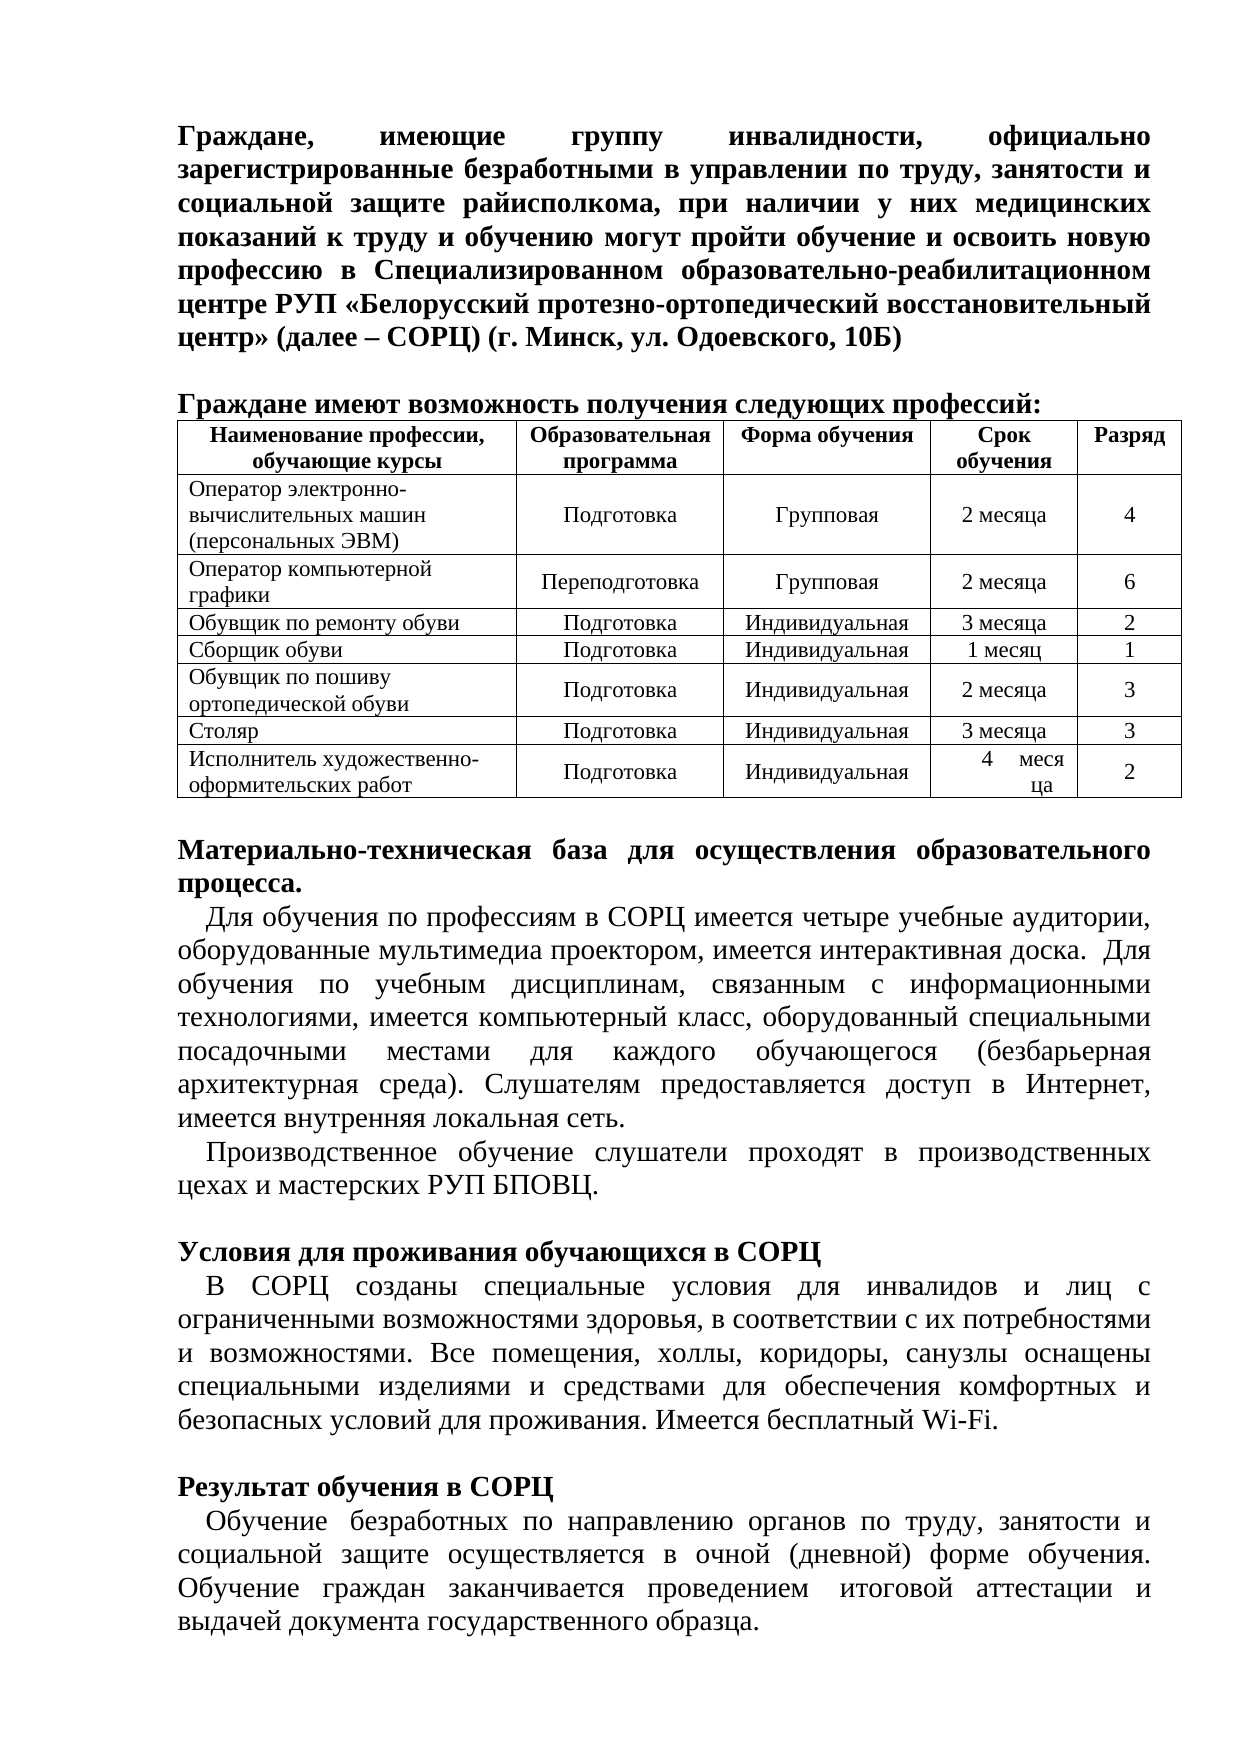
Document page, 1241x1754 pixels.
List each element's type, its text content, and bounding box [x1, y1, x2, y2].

table_cell 2 месяца [931, 555, 1077, 608]
list Условия для проживания обучающихся в СОРЦ [177, 1234, 1152, 1268]
table_cell 3 месяца [931, 609, 1077, 635]
table_cell Групповая [724, 475, 930, 554]
table_cell Исполнитель художественно-оформительских работ [178, 745, 516, 797]
table_cell Индивидуальная [724, 664, 930, 716]
table_cell Индивидуальная [724, 717, 930, 743]
text Обучение безработных по направлению органов по труду, занятости и социальной защите осуществляется в очной (дневной) форме обучения. Обучение граждан заканчивается проведением итоговой аттестации и выдачей документа государственного образца. [177, 1503, 1152, 1637]
text Граждане, имеющие группу инвалидности, официально зарегистрированные безработными в управлении по труду, занятости и социальной защите райисполкома, при наличии у них медицинских показаний к труду и обучению могут пройти обучение и освоить новую профессию в Специализированном образовательно-реабилитационном центре РУП «Белорусский протезно-ортопедический восстановительный центр» (далее – СОРЦ) (г. Минск, ул. Одоевского, 10Б) [177, 118, 1152, 353]
table_cell Обувщик по ремонту обуви [178, 609, 516, 635]
text Граждане имеют возможность получения следующих профессий: [177, 386, 1152, 420]
table_cell Подготовка [517, 636, 723, 662]
table_cell Сборщик обуви [178, 636, 516, 662]
table_header Наименование профессии, обучающие курсы [178, 421, 516, 474]
text Производственное обучение слушатели проходят в производственных цехах и мастерских РУП БПОВЦ. [177, 1134, 1152, 1201]
table_cell Индивидуальная [724, 636, 930, 662]
table_cell Подготовка [517, 745, 723, 797]
table_cell 3 месяца [931, 717, 1077, 743]
table_cell 4 [1078, 475, 1181, 554]
table_cell Индивидуальная [724, 745, 930, 797]
table_cell Групповая [724, 555, 930, 608]
table_header Разряд [1078, 421, 1181, 474]
table_cell 2 месяца [931, 664, 1077, 716]
table_cell Подготовка [517, 475, 723, 554]
text Для обучения по профессиям в СОРЦ имеется четыре учебные аудитории, оборудованные мультимедиа проектором, имеется интерактивная доска. Для обучения по учебным дисциплинам, связанным с информационными технологиями, имеется компьютерный класс, оборудованный специальными посадочными местами для каждого обучающегося (безбарьерная архитектурная среда). Слушателям предоставляется доступ в Интернет, имеется внутренняя локальная сеть. [177, 899, 1152, 1134]
table_cell 2 [1078, 745, 1181, 797]
list Результат обучения в СОРЦ [177, 1469, 1152, 1503]
table_cell Обувщик по пошиву ортопедической обуви [178, 664, 516, 716]
table_cell 3 [1078, 664, 1181, 716]
text В СОРЦ созданы специальные условия для инвалидов и лиц с ограниченными возможностями здоровья, в соответствии с их потребностями и возможностями. Все помещения, холлы, коридоры, санузлы оснащены специальными изделиями и средствами для обеспечения комфортных и безопасных условий для проживания. Имеется бесплатный Wi-Fi. [177, 1268, 1152, 1436]
table_cell Подготовка [517, 717, 723, 743]
table_cell Оператор электронно-вычислительных машин (персональных ЭВМ) [178, 475, 516, 554]
table_header Срок обучения [931, 421, 1077, 474]
table_cell 2 месяца [931, 475, 1077, 554]
table_cell Переподготовка [517, 555, 723, 608]
table_header Форма обучения [724, 421, 930, 474]
table_cell Подготовка [517, 609, 723, 635]
table_cell месяца [931, 745, 1077, 797]
table_cell Оператор компьютерной графики [178, 555, 516, 608]
table_cell Подготовка [517, 664, 723, 716]
table_cell 2 [1078, 609, 1181, 635]
table_cell 6 [1078, 555, 1181, 608]
table_cell Столяр [178, 717, 516, 743]
table_cell Индивидуальная [724, 609, 930, 635]
text Материально-техническая база для осуществления образовательного процесса. [177, 832, 1152, 899]
table_cell 3 [1078, 717, 1181, 743]
table_header Образовательная программа [517, 421, 723, 474]
table_cell 1 [1078, 636, 1181, 662]
table_cell 1 месяц [931, 636, 1077, 662]
